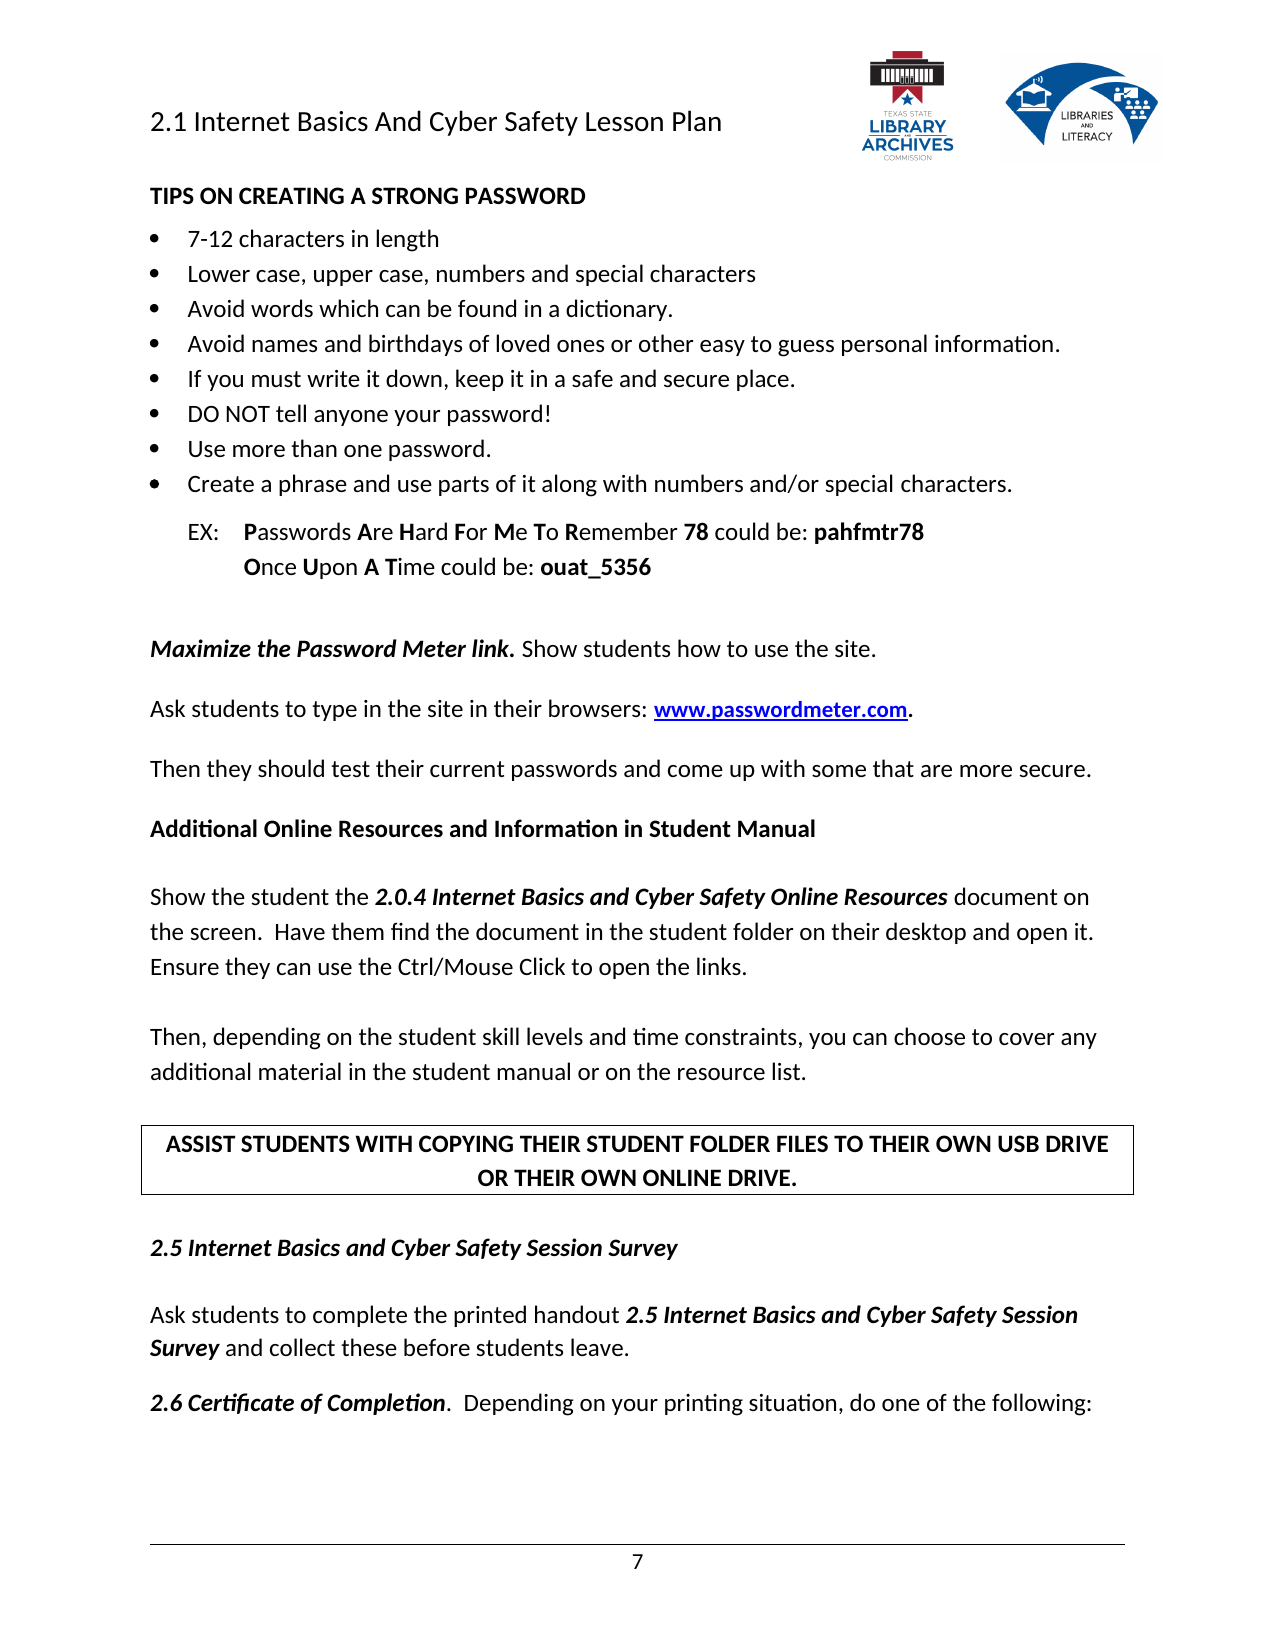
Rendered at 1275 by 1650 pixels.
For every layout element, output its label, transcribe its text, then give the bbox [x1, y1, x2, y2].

text Then they should test their current passwords and come up with some that are more secure. [150, 753, 1125, 784]
text Additional Online Resources and Information in Student Manual [150, 813, 1125, 844]
text Maximize the Password Meter link. Show students how to use the site. [150, 633, 1125, 664]
list DO NOT tell anyone your password! [150, 398, 1125, 429]
text 2.5 Internet Basics and Cyber Safety Session Survey [150, 1232, 1125, 1262]
list Lower case, upper case, numbers and special characters [150, 258, 1125, 289]
text 2.6 Certificate of Completion. Depending on your printing situation, do one of the following: [150, 1387, 1125, 1417]
picture [998, 52, 1165, 162]
text Ask students to complete the printed handout 2.5 Internet Basics and Cyber Safety Session Survey and collect these before students leave. [150, 1299, 1125, 1363]
list Use more than one password. [150, 433, 1125, 464]
list If you must write it down, keep it in a safe and secure place. [150, 363, 1125, 394]
text ASSIST STUDENTS WITH COPYING THEIR STUDENT FOLDER FILES TO THEIR OWN USB DRIVE OR THEIR OWN ONLINE DRIVE. [142, 1126, 1133, 1194]
text Show the student the 2.0.4 Internet Basics and Cyber Safety Online Resources document on the screen. Have them find the document in the student folder on their desktop and open it. Ensure they can use the Ctrl/Mouse Click to open the links. [150, 882, 1125, 982]
text Then, depending on the student skill levels and time constraints, you can choose to cover any additional material in the student manual or on the resource list. [150, 1022, 1125, 1087]
list Once Upon A Time could be: ouat_5356 [187, 551, 1125, 581]
text Ask students to type in the site in their browsers: www.passwordmeter.com. [150, 693, 1125, 724]
text Tips on Creating a Strong password [150, 180, 1125, 211]
text EX: Passwords Are Hard For Me To Remember 78 could be: pahfmtr78 [187, 516, 1125, 546]
list Avoid words which can be found in a dictionary. [150, 293, 1125, 324]
list 7-12 characters in length [150, 223, 1125, 254]
picture [848, 51, 955, 164]
list Avoid names and birthdays of loved ones or other easy to guess personal information. [150, 328, 1125, 359]
list Create a phrase and use parts of it along with numbers and/or special characters. [150, 468, 1125, 499]
